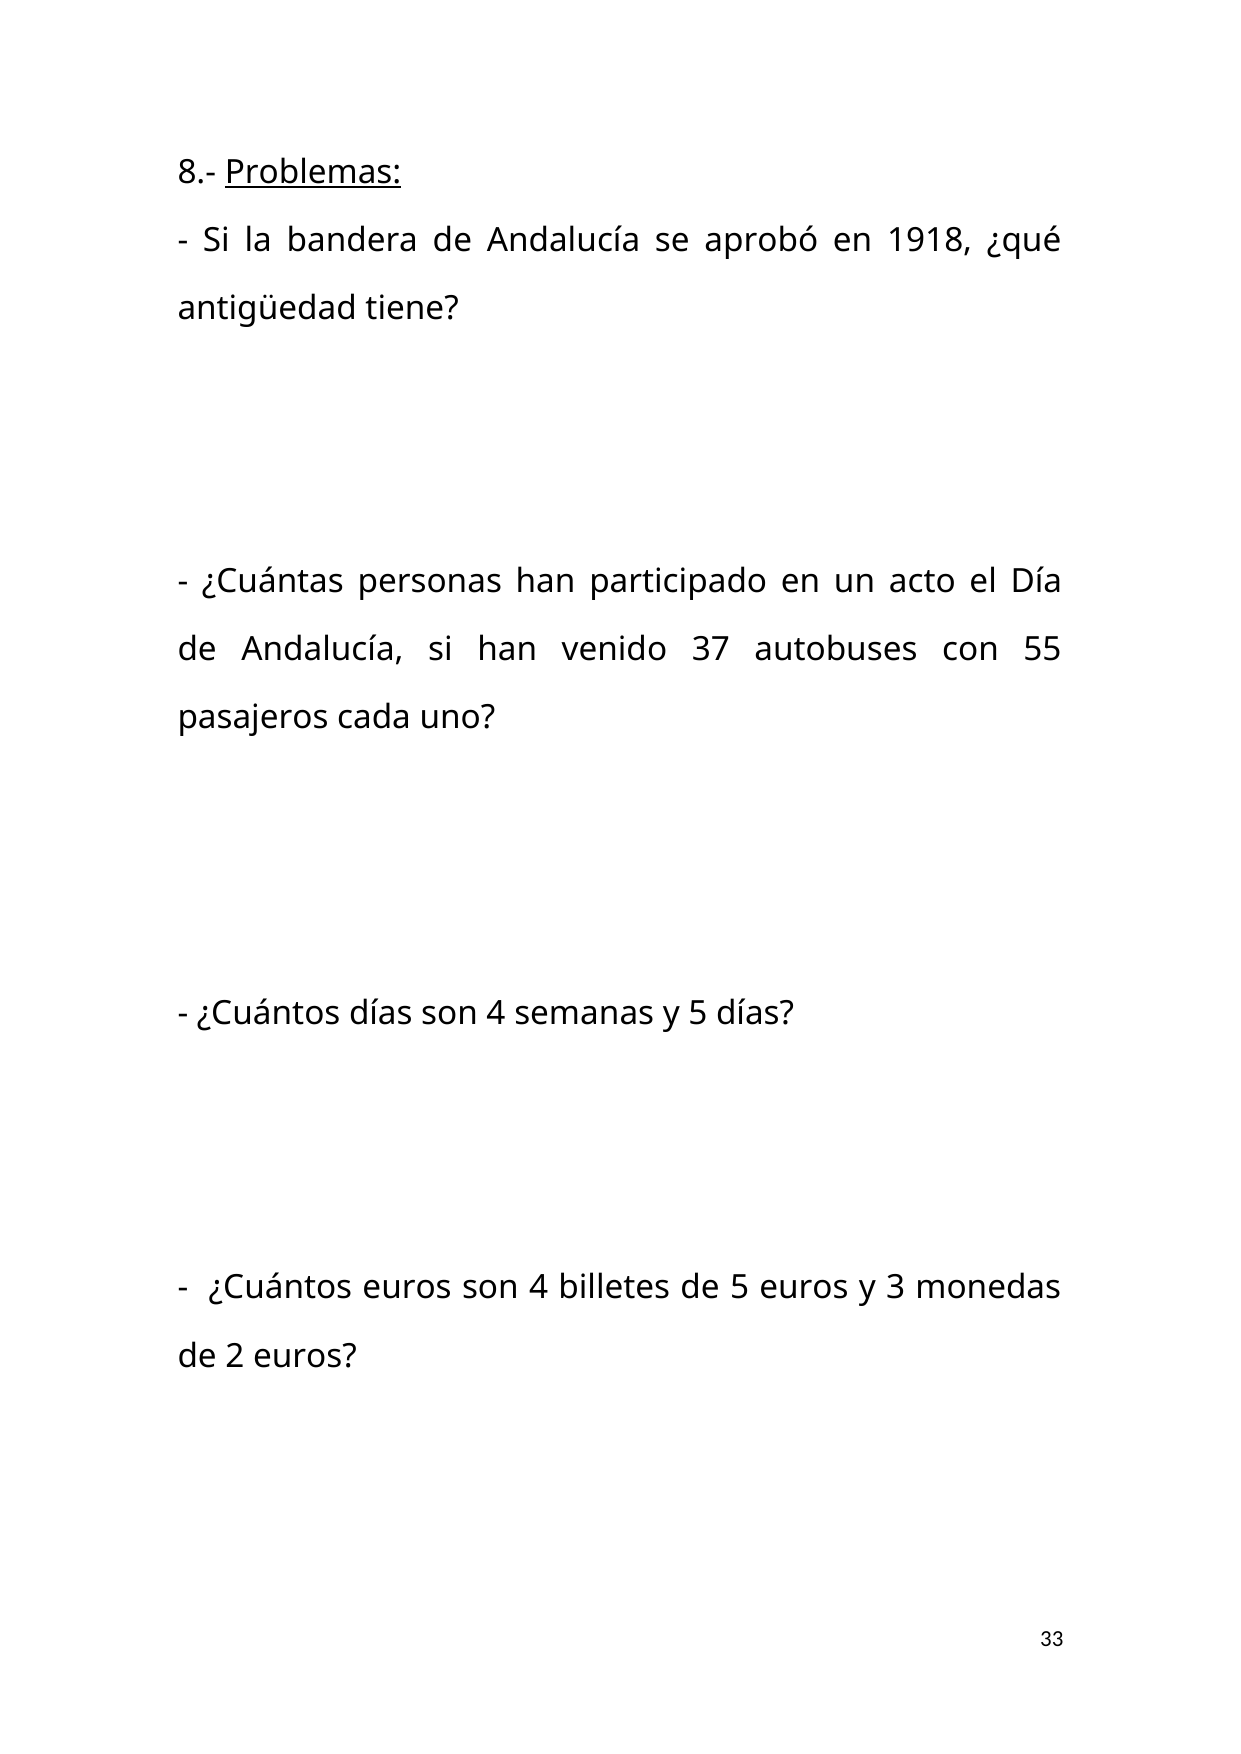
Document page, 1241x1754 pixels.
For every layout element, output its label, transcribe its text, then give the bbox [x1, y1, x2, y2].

text - Si la bandera de Andalucía se aprobó en 1918, ¿qué antigüedad tiene? [177, 216, 1063, 329]
text - ¿Cuántas personas han participado en un acto el Día de Andalucía, si han venido 37 autobuses con 55 pasajeros cada uno? [177, 556, 1063, 738]
text 8.- Problemas: [177, 148, 1063, 193]
text - ¿Cuántos euros son 4 billetes de 5 euros y 3 monedas de 2 euros? [177, 1263, 1063, 1377]
text - ¿Cuántos días son 4 semanas y 5 días? [177, 988, 1063, 1034]
